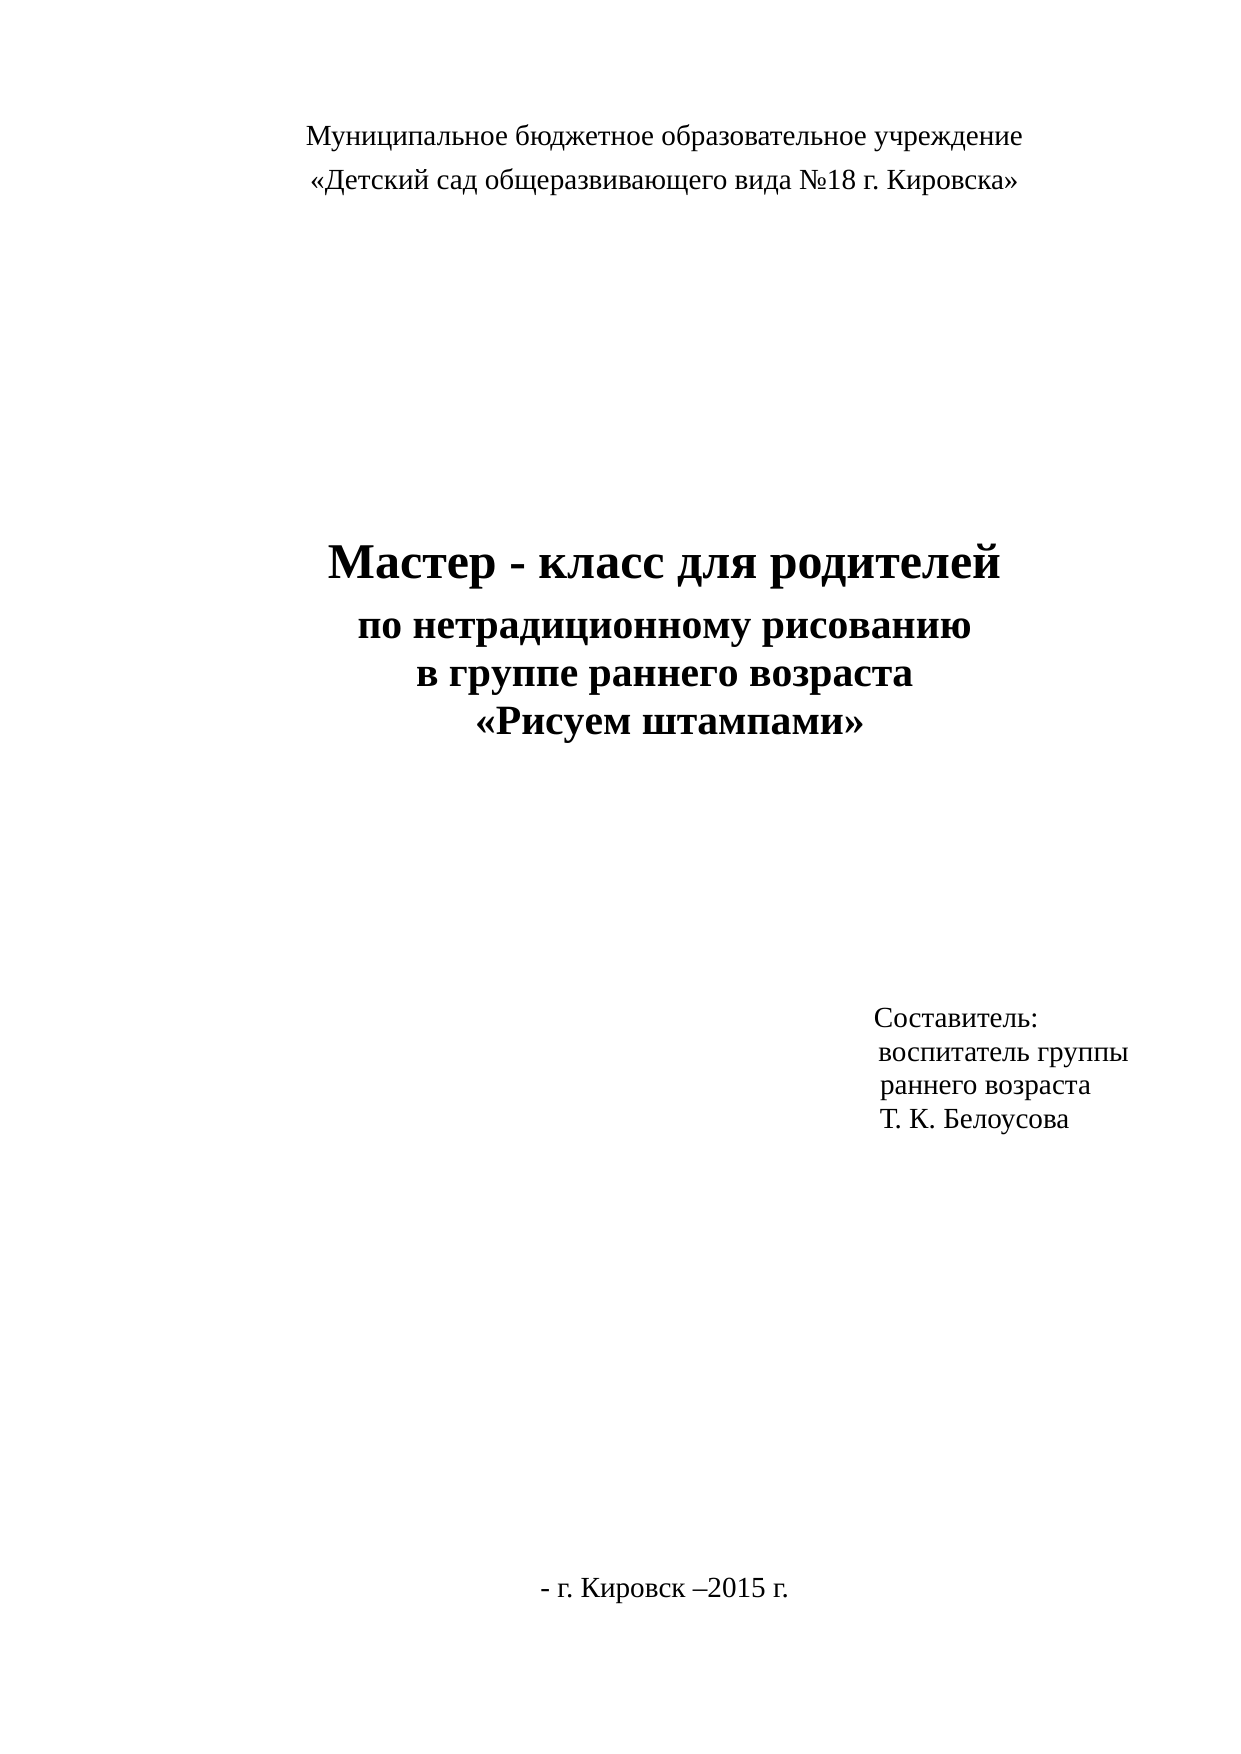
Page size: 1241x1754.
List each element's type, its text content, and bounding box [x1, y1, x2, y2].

text Муниципальное бюджетное образовательное учреждение [177, 118, 1152, 152]
text «Рисуем штампами» [177, 695, 1152, 743]
text в группе раннего возраста [177, 647, 1152, 695]
text Мастер - класс для родителей [177, 531, 1152, 589]
text Составитель: [177, 1000, 1152, 1034]
text Т. К. Белоусова [177, 1101, 1152, 1134]
text воспитатель группы [177, 1034, 1152, 1067]
text «Детский сад общеразвивающего вида №18 г. Кировска» [177, 162, 1152, 196]
text - г. Кировск –2015 г. [177, 1571, 1152, 1604]
text раннего возраста [177, 1067, 1152, 1101]
text по нетрадиционному рисованию [177, 599, 1152, 647]
